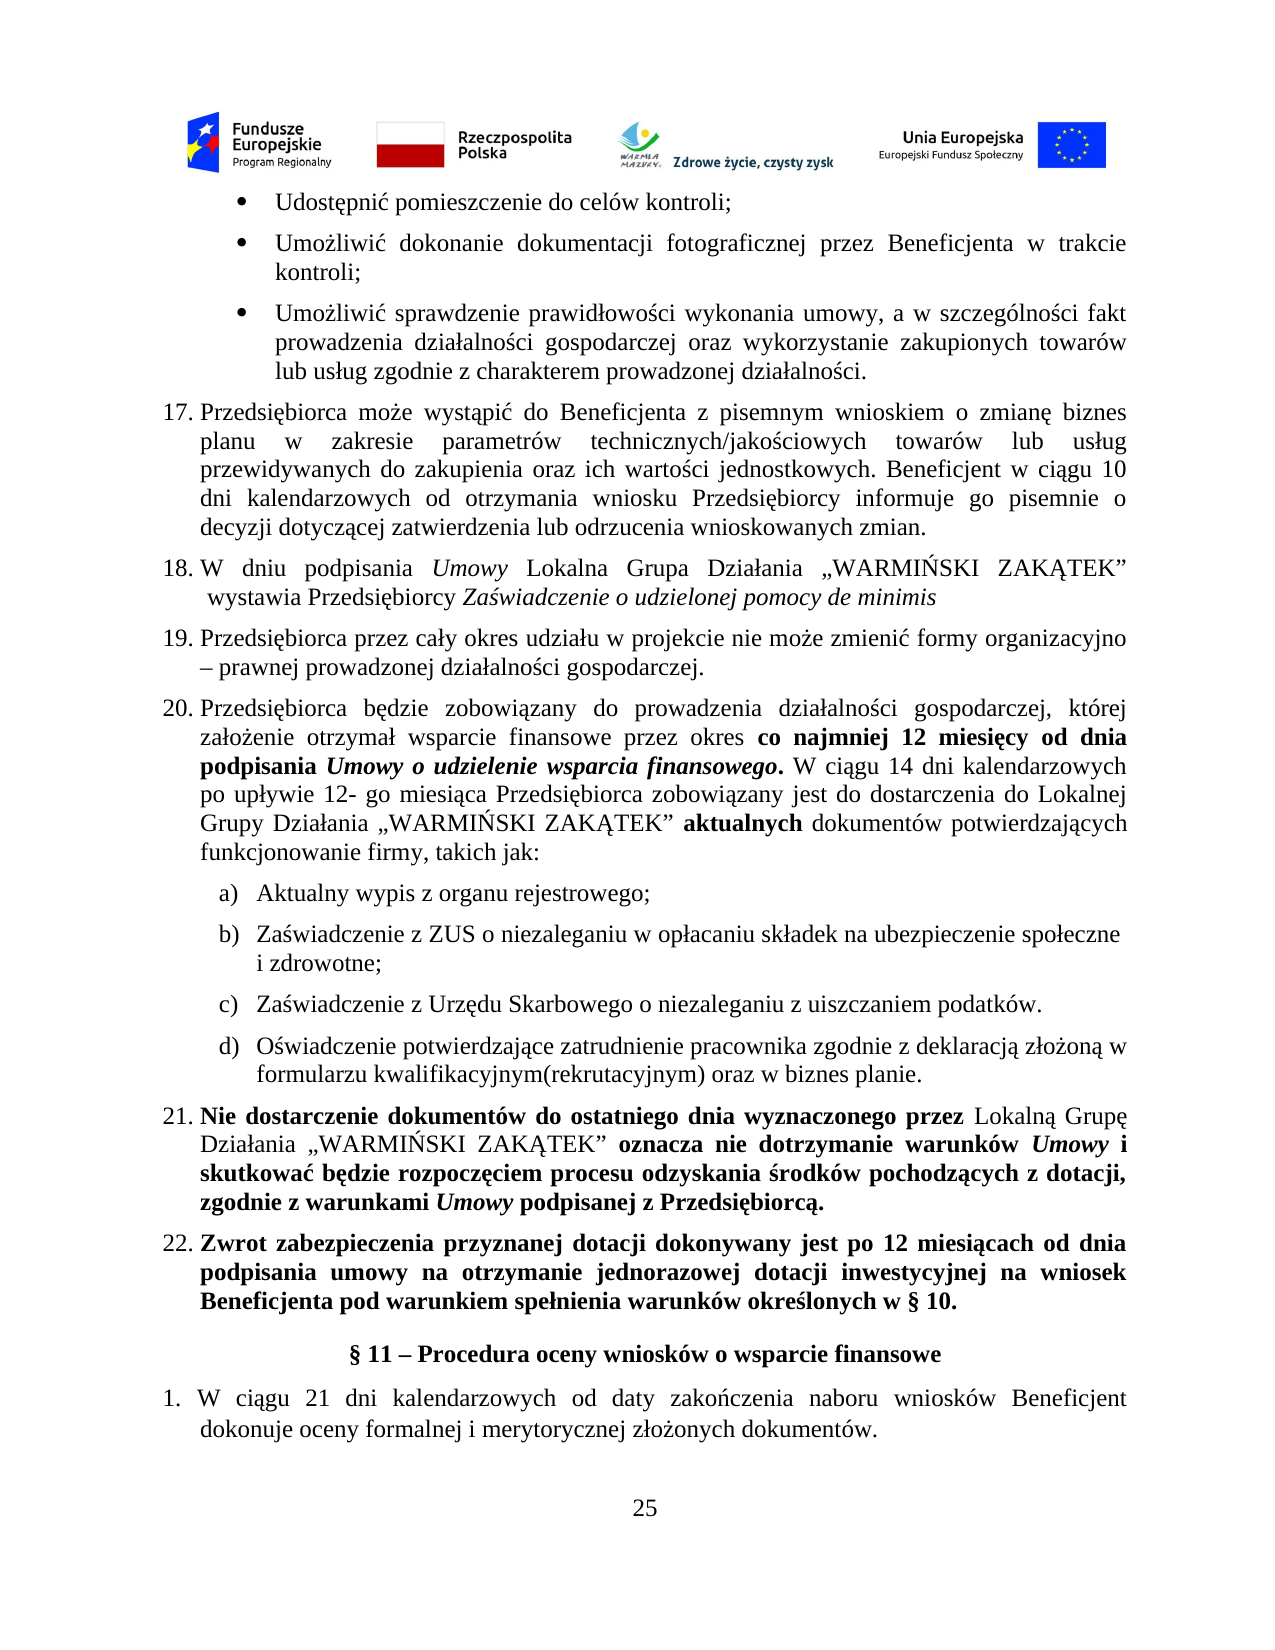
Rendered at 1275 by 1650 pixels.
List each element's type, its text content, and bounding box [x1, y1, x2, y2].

list Przedsiębiorca będzie zobowiązany do prowadzenia działalności gospodarczej, której założenie otrzymał wsparcie finansowe przez okres co najmniej 12 miesięcy od dnia podpisania Umowy o udzielenie wsparcia finansowego. W ciągu 14 dni kalendarzowych po upływie 12- go miesiąca Przedsiębiorca zobowiązany jest do dostarczenia do Lokalnej Grupy Działania „WARMIŃSKI ZAKĄTEK” aktualnych dokumentów potwierdzających funkcjonowanie firmy, takich jak: [162, 693, 1127, 866]
list Przedsiębiorca może wystąpić do Beneficjenta z pisemnym wnioskiem o zmianę biznes planu w zakresie parametrów technicznych/jakościowych towarów lub usług przewidywanych do zakupienia oraz ich wartości jednostkowych. Beneficjent w ciągu 10 dni kalendarzowych od otrzymania wniosku Przedsiębiorcy informuje go pisemnie o decyzji dotyczącej zatwierdzenia lub odrzucenia wnioskowanych zmian. [162, 397, 1127, 541]
list Zaświadczenie z ZUS o niezaleganiu w opłacaniu składek na ubezpieczenie społeczne i zdrowotne; [219, 919, 1127, 977]
list W dniu podpisania Umowy Lokalna Grupa Działania „WARMIŃSKI ZAKĄTEK” wystawia Przedsiębiorcy Zaświadczenie o udzielonej pomocy de minimis [162, 553, 1127, 611]
list Umożliwić dokonanie dokumentacji fotograficznej przez Beneficjenta w trakcie kontroli; [237, 228, 1127, 286]
list Udostępnić pomieszczenie do celów kontroli; [237, 187, 1127, 216]
list Oświadczenie potwierdzające zatrudnienie pracownika zgodnie z deklaracją złożoną w formularzu kwalifikacyjnym(rekrutacyjnym) oraz w biznes planie. [219, 1031, 1127, 1088]
list Aktualny wypis z organu rejestrowego; [219, 878, 1127, 907]
list Zaświadczenie z Urzędu Skarbowego o niezaleganiu z uiszczaniem podatków. [219, 989, 1127, 1018]
list Nie dostarczenie dokumentów do ostatniego dnia wyznaczonego przez Lokalną Grupę Działania „WARMIŃSKI ZAKĄTEK” oznacza nie dotrzymanie warunków Umowy i skutkować będzie rozpoczęciem procesu odzyskania środków pochodzących z dotacji, zgodnie z warunkami Umowy podpisanej z Przedsiębiorcą. [162, 1101, 1127, 1216]
text § 11 – Procedura oceny wniosków o wsparcie finansowe [162, 1339, 1127, 1368]
list Przedsiębiorca przez cały okres udziału w projekcie nie może zmienić formy organizacyjno – prawnej prowadzonej działalności gospodarczej. [162, 623, 1127, 681]
list W ciągu 21 dni kalendarzowych od daty zakończenia naboru wniosków Beneficjent dokonuje oceny formalnej i merytorycznej złożonych dokumentów. [162, 1381, 1127, 1443]
list Umożliwić sprawdzenie prawidłowości wykonania umowy, a w szczególności fakt prowadzenia działalności gospodarczej oraz wykorzystanie zakupionych towarów lub usług zgodnie z charakterem prowadzonej działalności. [237, 298, 1127, 384]
list Zwrot zabezpieczenia przyznanej dotacji dokonywany jest po 12 miesiącach od dnia podpisania umowy na otrzymanie jednorazowej dotacji inwestycyjnej na wniosek Beneficjenta pod warunkiem spełnienia warunków określonych w § 10. [162, 1228, 1127, 1314]
picture [162, 94, 1128, 187]
